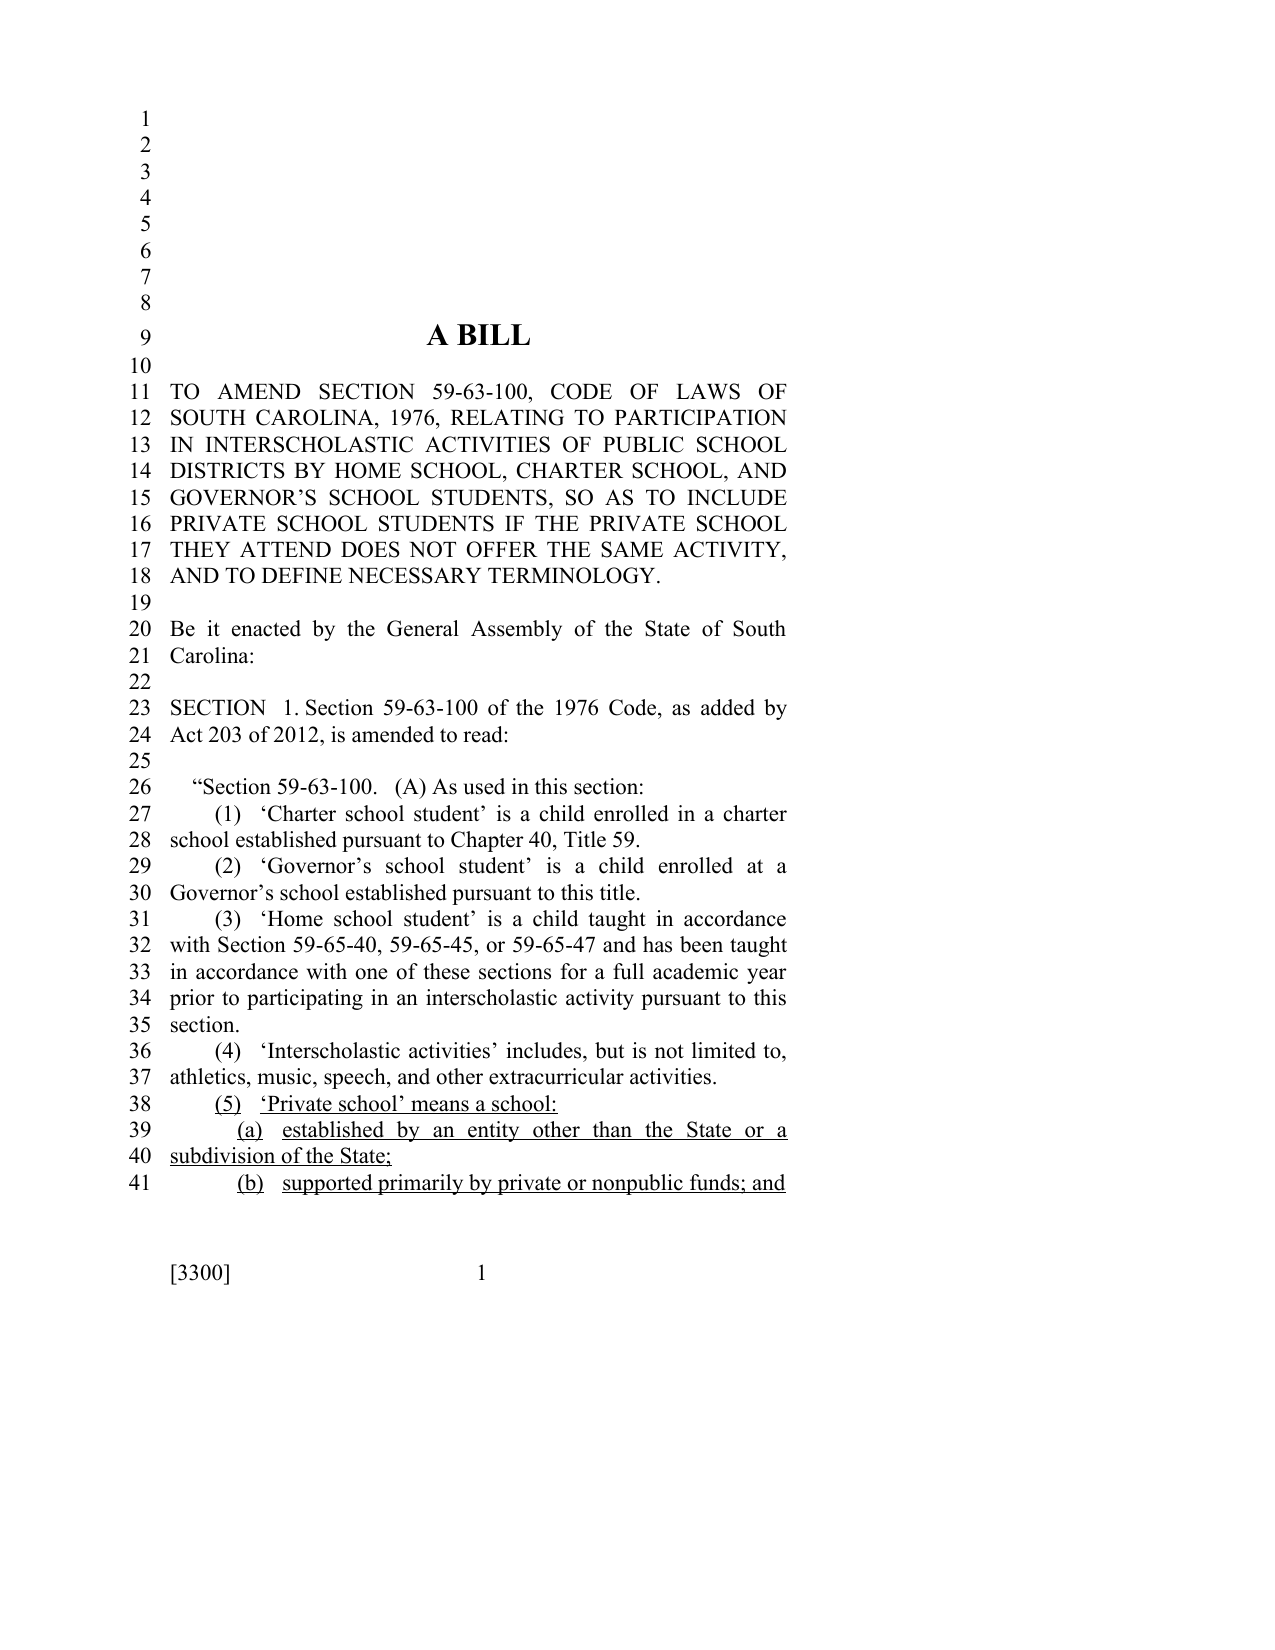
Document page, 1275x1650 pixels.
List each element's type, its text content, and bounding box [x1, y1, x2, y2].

text (1) ‘Charter school student’ is a child enrolled in a charter school established pursuant to Chapter 40, Title 59. [169, 800, 787, 852]
text “Section 59-63-100. (A) As used in this section: [169, 773, 787, 800]
text (2) ‘Governor’s school student’ is a child enrolled at a Governor’s school established pursuant to this title. [169, 852, 787, 905]
text Be it enacted by the General Assembly of the State of South Carolina: [169, 615, 787, 668]
text (5) ‘Private school’ means a school: [169, 1090, 787, 1116]
text (a) established by an entity other than the State or a subdivision of the State; [169, 1116, 787, 1169]
text TO AMEND SECTION 59-63-100, CODE OF LAWS OF SOUTH CAROLINA, 1976, RELATING TO PARTICIPATION IN INTERSCHOLASTIC ACTIVITIES OF PUBLIC SCHOOL DISTRICTS BY HOME SCHOOL, CHARTER SCHOOL, AND GOVERNOR’S SCHOOL STUDENTS, SO AS TO INCLUDE PRIVATE SCHOOL STUDENTS IF THE PRIVATE SCHOOL THEY ATTEND DOES NOT OFFER THE SAME ACTIVITY, AND TO DEFINE NECESSARY TERMINOLOGY. [169, 378, 787, 589]
text SECTION 1. Section 59-63-100 of the 1976 Code, as added by Act 203 of 2012, is amended to read: [169, 694, 787, 747]
text (4) ‘Interscholastic activities’ includes, but is not limited to, athletics, music, speech, and other extracurricular activities. [169, 1037, 787, 1090]
text (b) supported primarily by private or nonpublic funds; and [169, 1169, 787, 1195]
text (3) ‘Home school student’ is a child taught in accordance with Section 59-65-40, 59-65-45, or 59-65-47 and has been taught in accordance with one of these sections for a full academic year prior to participating in an interscholastic activity pursuant to this section. [169, 905, 787, 1037]
text A BILL [169, 316, 787, 352]
